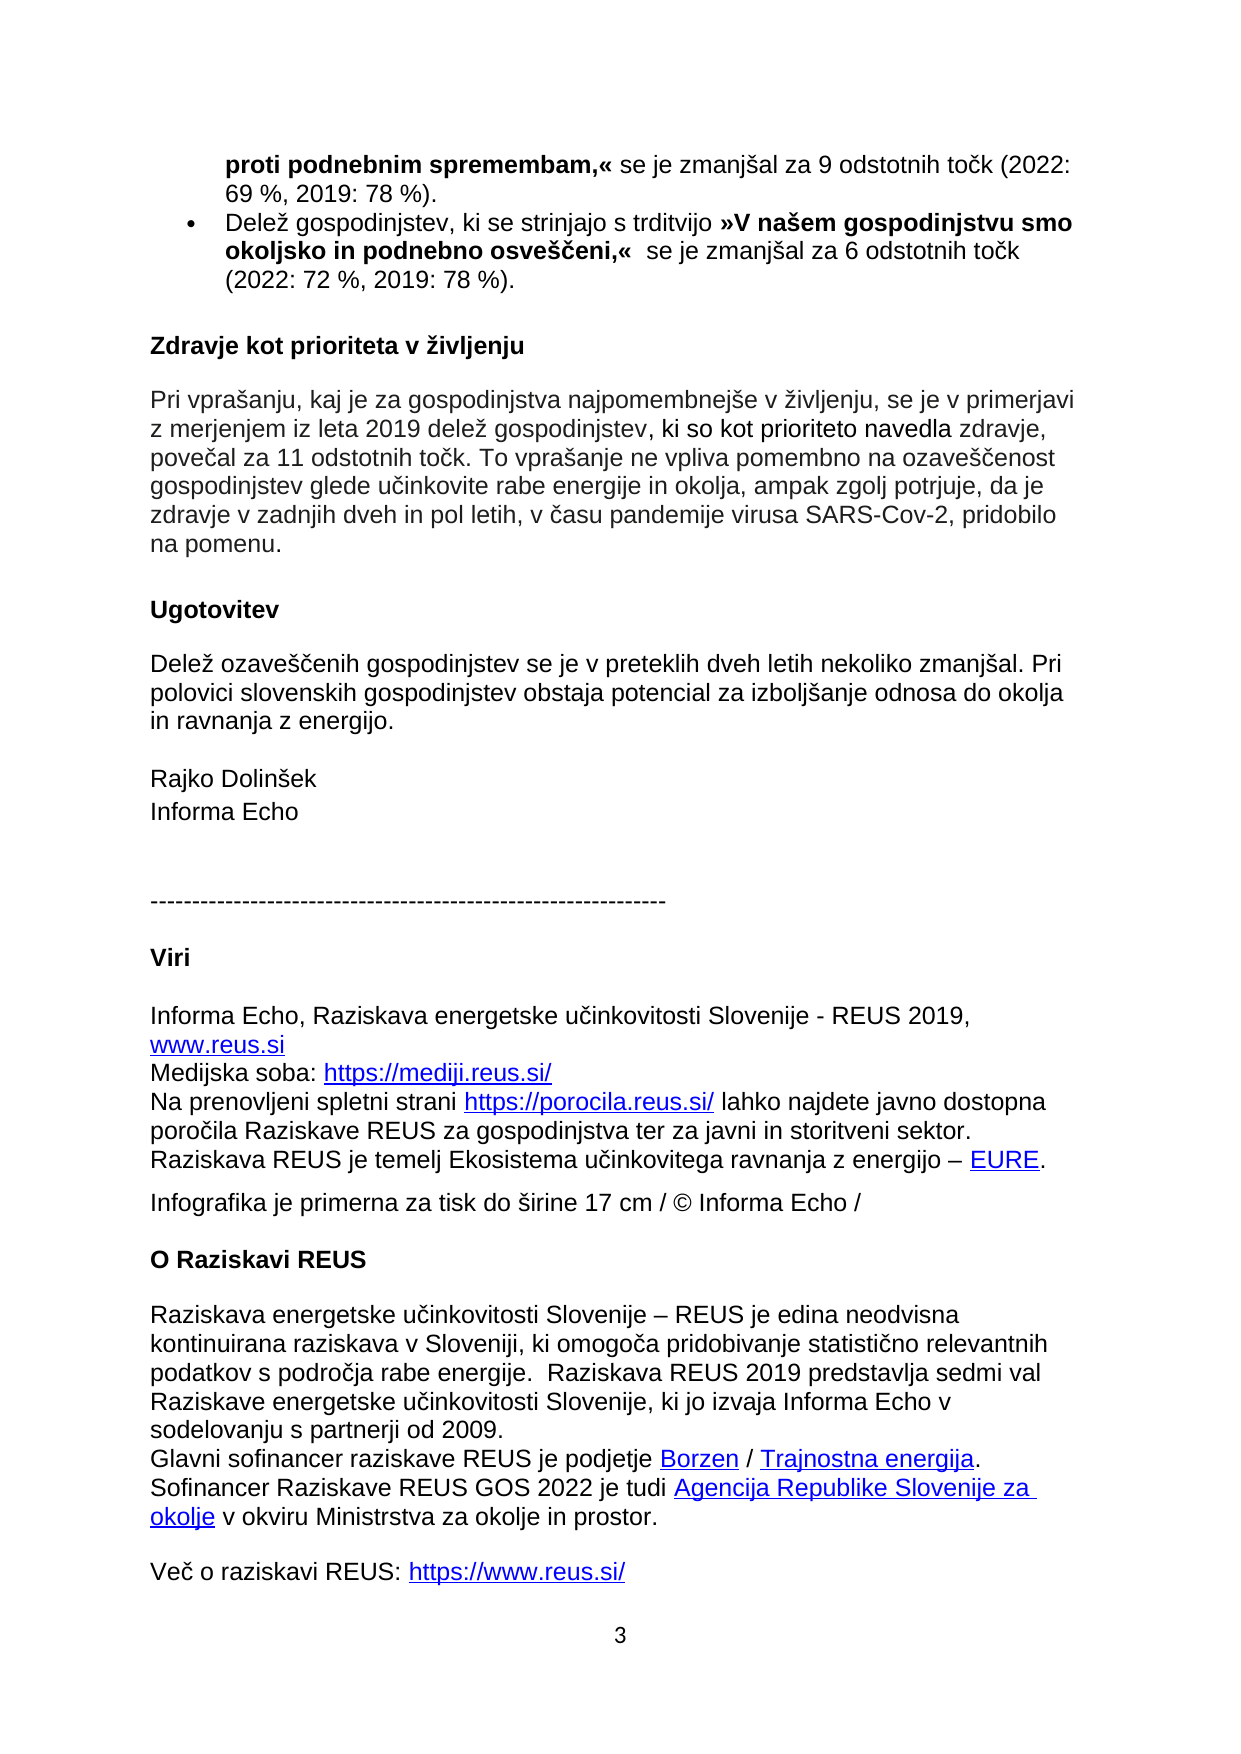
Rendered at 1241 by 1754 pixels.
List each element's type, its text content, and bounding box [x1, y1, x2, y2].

text Raziskava energetske učinkovitosti Slovenije – REUS je edina neodvisna kontinuirana raziskava v Sloveniji, ki omogoča pridobivanje statistično relevantnih podatkov s področja rabe energije. Raziskava REUS 2019 predstavlja sedmi val Raziskave energetske učinkovitosti Slovenije, ki jo izvaja Informa Echo v sodelovanju s partnerji od 2009. [150, 1300, 1090, 1444]
text Glavni sofinancer raziskave REUS je podjetje Borzen / Trajnostna energija. [150, 1444, 1090, 1473]
text Raziskava REUS je temelj Ekosistema učinkovitega ravnanja z energijo – EURE. [150, 1144, 1090, 1173]
text Delež ozaveščenih gospodinjstev se je v preteklih dveh letih nekoliko zmanjšal. Pri polovici slovenskih gospodinjstev obstaja potencial za izboljšanje odnosa do okolja in ravnanja z energijo. [150, 649, 1090, 735]
text Ugotovitev [150, 595, 1090, 624]
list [187, 150, 1090, 207]
list Delež gospodinjstev, ki se strinjajo s trditvijo »V našem gospodinjstvu smo okoljsko in podnebno osveščeni,« se je zmanjšal za 6 odstotnih točk (2022: 72 %, 2019: 78 %). [187, 207, 1090, 294]
text Infografika je primerna za tisk do širine 17 cm / © Informa Echo / [150, 1188, 1092, 1216]
text Rajko Dolinšek [150, 764, 1090, 792]
text Informa Echo, Raziskava energetske učinkovitosti Slovenije - REUS 2019, www.reus.si [150, 1001, 1090, 1058]
text Več o raziskavi REUS: https://www.reus.si/ [150, 1557, 1090, 1585]
text -------------------------------------------------------------- [150, 886, 1090, 914]
text Informa Echo [150, 797, 1090, 826]
text Zdravje kot prioriteta v življenju [150, 331, 1090, 360]
text Medijska soba: https://mediji.reus.si/ [150, 1058, 1090, 1087]
text Viri [150, 943, 1090, 972]
text Na prenovljeni spletni strani https://porocila.reus.si/ lahko najdete javno dostopna poročila Raziskave REUS za gospodinjstva ter za javni in storitveni sektor. [150, 1087, 1090, 1144]
text Pri vprašanju, kaj je za gospodinjstva najpomembnejše v življenju, se je v primerjavi z merjenjem iz leta 2019 delež gospodinjstev, ki so kot prioriteto navedla zdravje, povečal za 11 odstotnih točk. To vprašanje ne vpliva pomembno na ozaveščenost gospodinjstev glede učinkovite rabe energije in okolja, ampak zgolj potrjuje, da je zdravje v zadnjih dveh in pol letih, v času pandemije virusa SARS-Cov-2, pridobilo na pomenu. [150, 385, 1090, 557]
text Sofinancer Raziskave REUS GOS 2022 je tudi Agencija Republike Slovenije za okolje v okviru Ministrstva za okolje in prostor. [150, 1473, 1090, 1530]
text O Raziskavi REUS [150, 1245, 1090, 1274]
